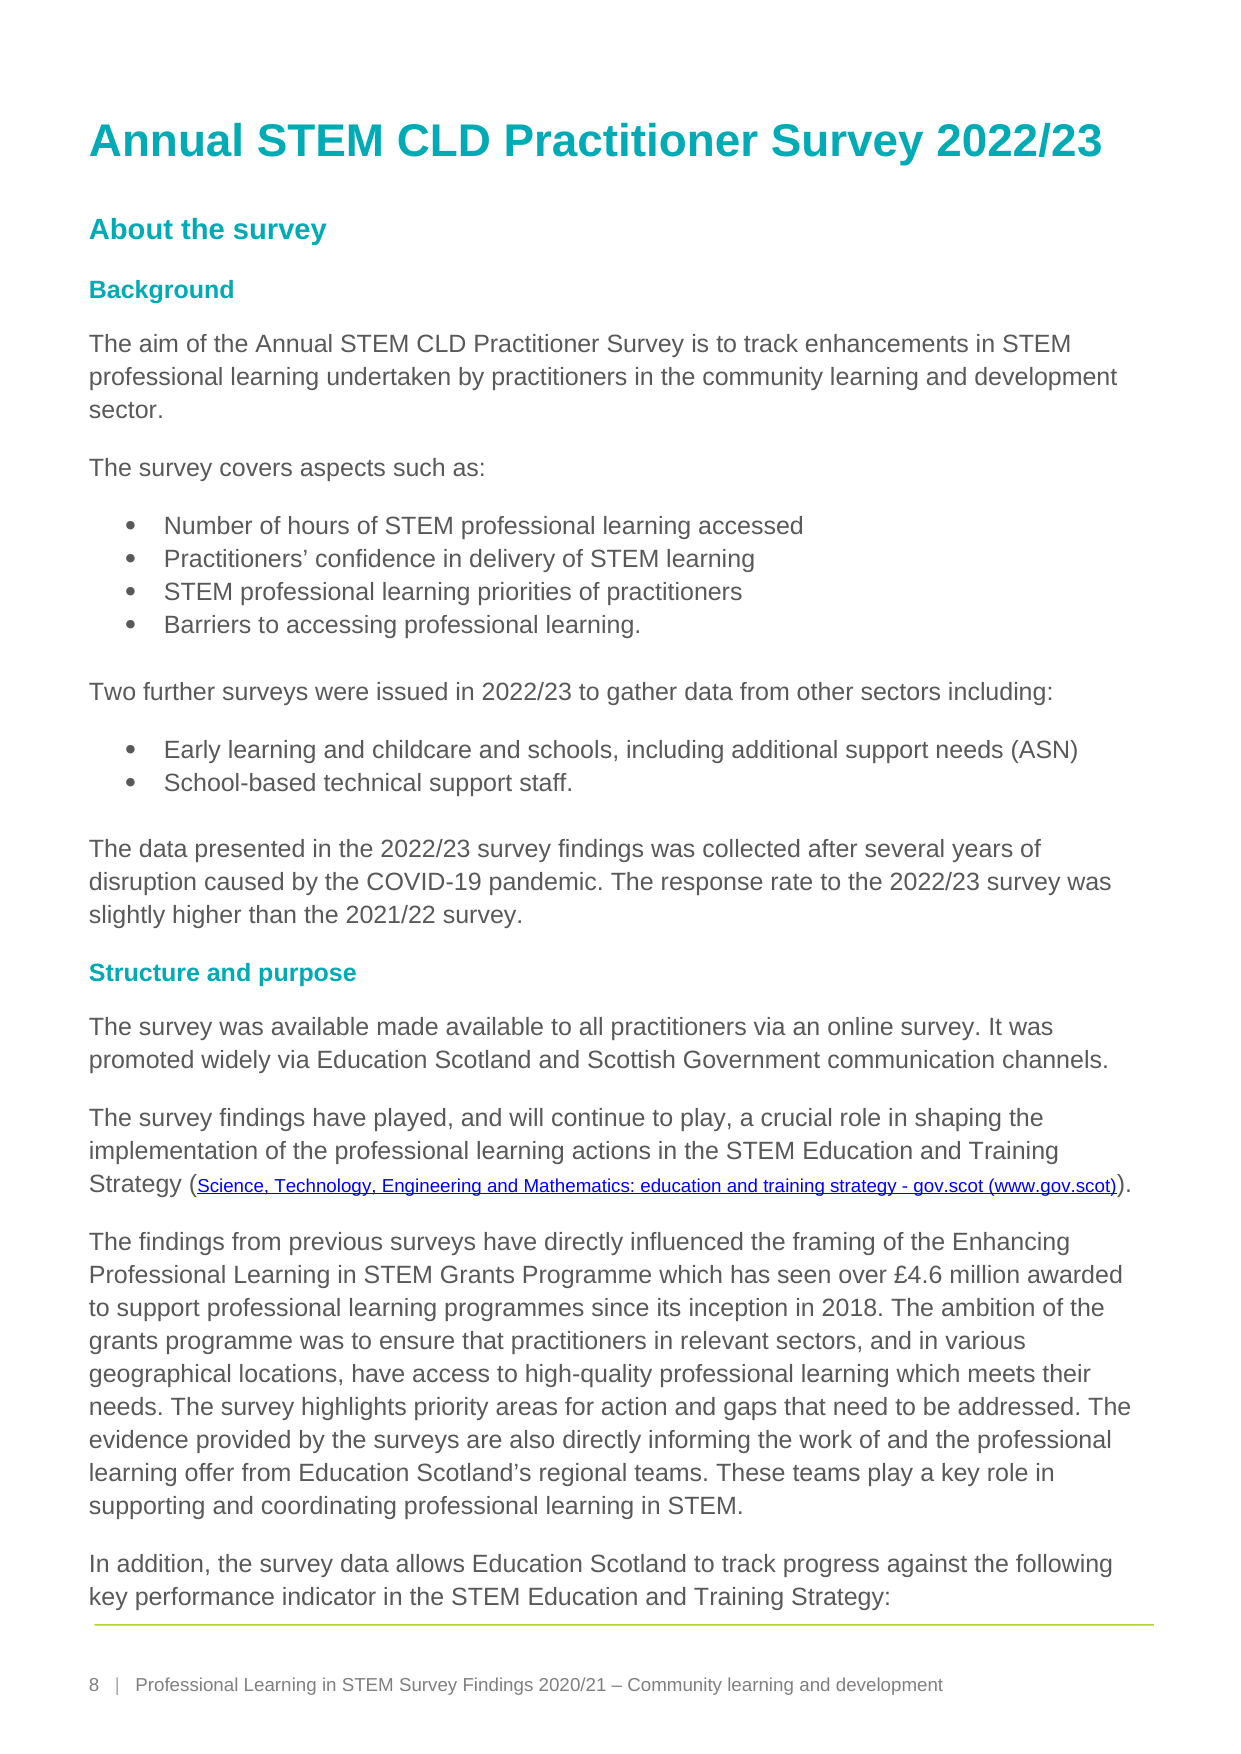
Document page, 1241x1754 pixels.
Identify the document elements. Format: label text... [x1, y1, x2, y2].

list Number of hours of STEM professional learning accessed [126, 511, 1152, 540]
list Barriers to accessing professional learning. [126, 610, 1152, 639]
list Practitioners’ confidence in delivery of STEM learning [126, 544, 1152, 573]
text The data presented in the 2022/23 survey findings was collected after several years of disruption caused by the COVID-19 pandemic. The response rate to the 2022/23 survey was slightly higher than the 2021/22 survey. [89, 834, 1152, 929]
text The survey findings have played, and will continue to play, a crucial role in shaping the implementation of the professional learning actions in the STEM Education and Training Strategy (Science, Technology, Engineering and Mathematics: education and training strategy - gov.scot (www.gov.scot)). [89, 1103, 1152, 1197]
subtitle About the survey [89, 212, 1152, 245]
subtitle Background [89, 275, 1152, 304]
list Early learning and childcare and schools, including additional support needs (ASN) [126, 734, 1152, 763]
list School-based technical support staff. [126, 768, 1152, 797]
text The aim of the Annual STEM CLD Practitioner Survey is to track enhancements in STEM professional learning undertaken by practitioners in the community learning and development sector. [89, 329, 1152, 424]
text The findings from previous surveys have directly influenced the framing of the Enhancing Professional Learning in STEM Grants Programme which has seen over £4.6 million awarded to support professional learning programmes since its inception in 2018. The ambition of the grants programme was to ensure that practitioners in relevant sectors, and in various geographical locations, have access to high-quality professional learning which meets their needs. The survey highlights priority areas for action and gaps that need to be addressed. The evidence provided by the surveys are also directly informing the work of and the professional learning offer from Education Scotland’s regional teams. These teams play a key role in supporting and coordinating professional learning in STEM. [89, 1227, 1152, 1520]
text The survey was available made available to all practitioners via an online survey. It was promoted widely via Education Scotland and Scottish Government communication channels. [89, 1012, 1152, 1073]
text The survey covers aspects such as: [89, 453, 1152, 482]
subtitle Structure and purpose [89, 958, 1152, 987]
text In addition, the survey data allows Education Scotland to track progress against the following key performance indicator in the STEM Education and Training Strategy: [89, 1549, 1152, 1611]
list STEM professional learning priorities of practitioners [126, 577, 1152, 606]
text Two further surveys were issued in 2022/23 to gather data from other sectors including: [89, 677, 1152, 705]
subtitle Annual STEM CLD Practitioner Survey 2022/23 [89, 114, 1152, 166]
